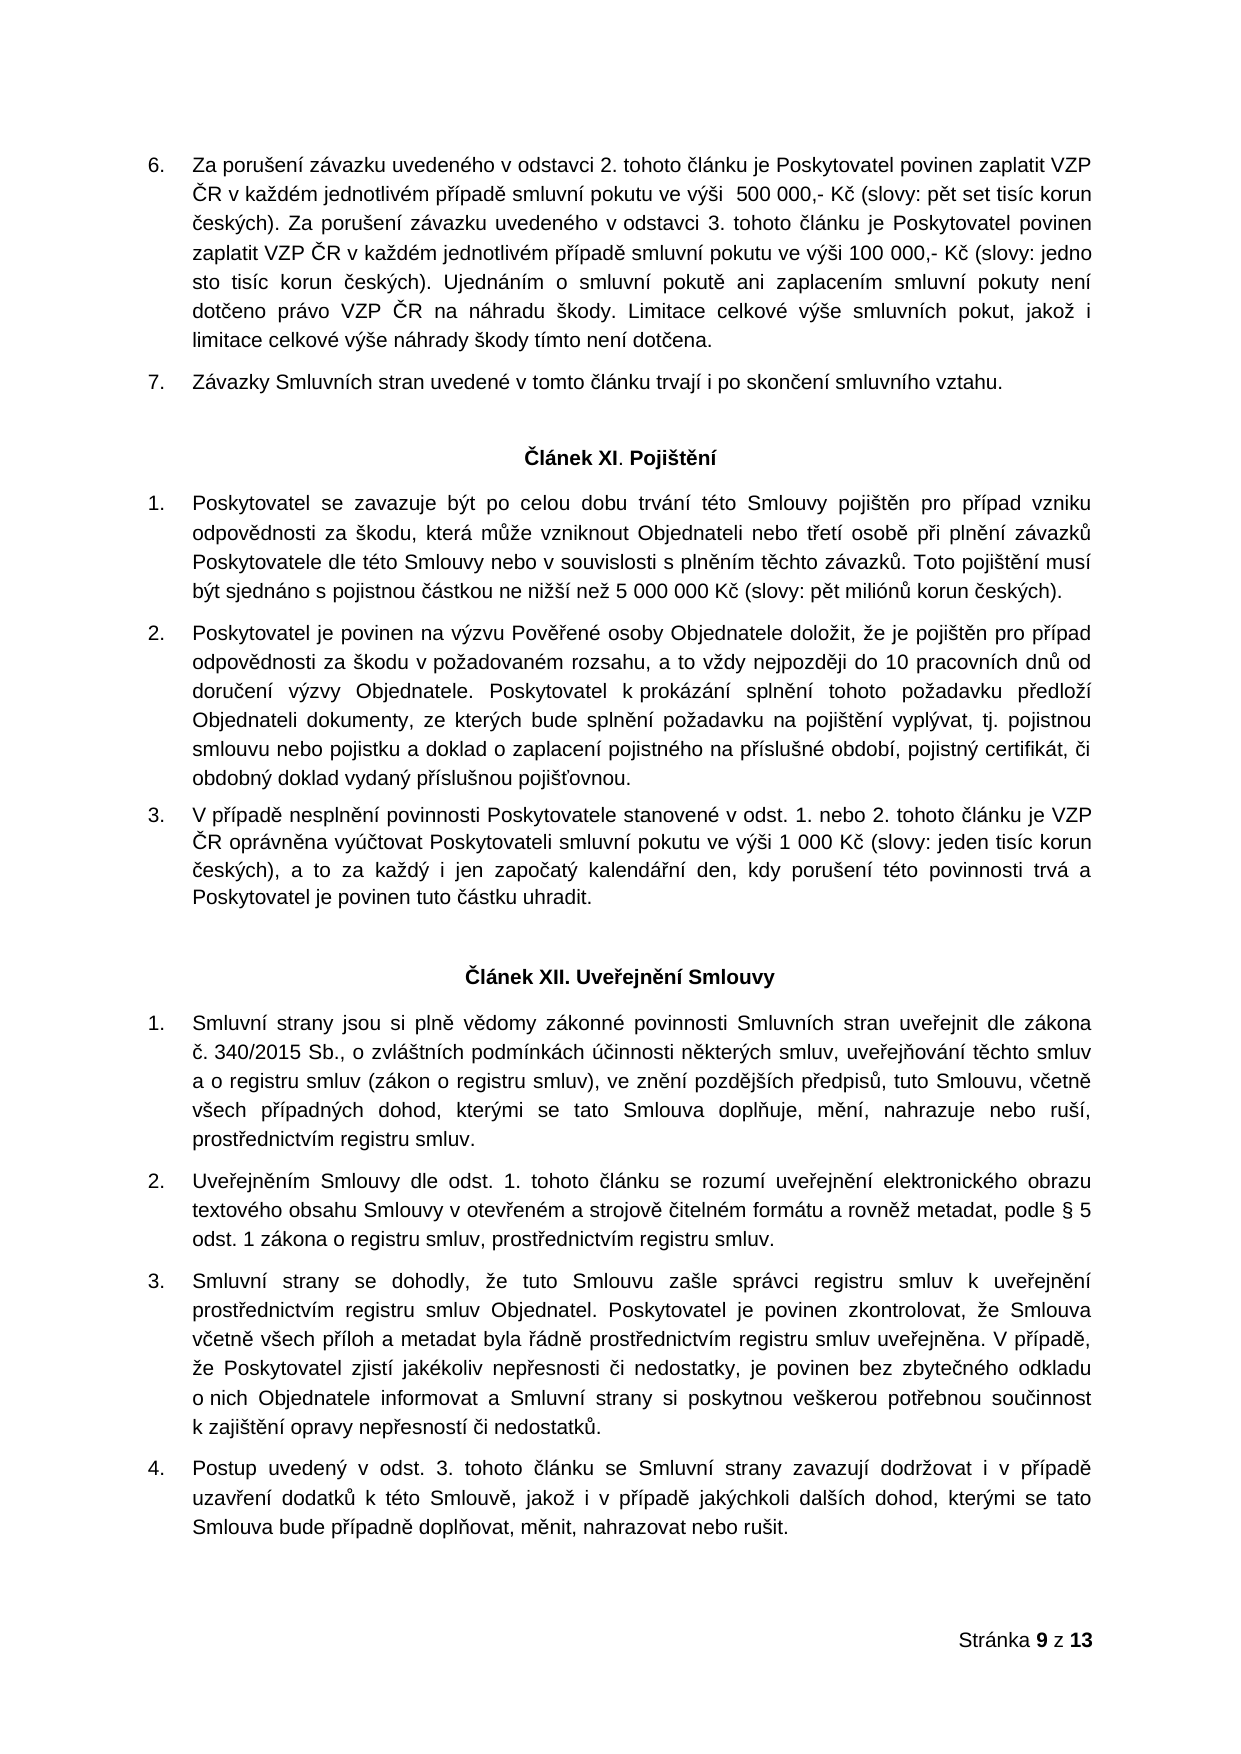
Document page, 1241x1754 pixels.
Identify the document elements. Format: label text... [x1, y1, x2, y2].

list V případě nesplnění povinnosti Poskytovatele stanovené v odst. 1. nebo 2. tohoto článku je VZP ČR oprávněna vyúčtovat Poskytovateli smluvní pokutu ve výši 1 000 Kč (slovy: jeden tisíc korun českých), a to za každý i jen započatý kalendářní den, kdy porušení této povinnosti trvá a Poskytovatel je povinen tuto částku uhradit. [148, 803, 1092, 909]
list Závazky Smluvních stran uvedené v tomto článku trvají i po skončení smluvního vztahu. [148, 364, 1092, 393]
list Postup uvedený v odst. 3. tohoto článku se Smluvní strany zavazují dodržovat i v případě uzavření dodatků k této Smlouvě, jakož i v případě jakýchkoli dalších dohod, kterými se tato Smlouva bude případně doplňovat, měnit, nahrazovat nebo rušit. [148, 1451, 1092, 1538]
list Za porušení závazku uvedeného v odstavci 2. tohoto článku je Poskytovatel povinen zaplatit VZP ČR v každém jednotlivém případě smluvní pokutu ve výši 500 000,- Kč (slovy: pět set tisíc korun českých). Za porušení závazku uvedeného v odstavci 3. tohoto článku je Poskytovatel povinen zaplatit VZP ČR v každém jednotlivém případě smluvní pokutu ve výši 100 000,- Kč (slovy: jedno sto tisíc korun českých). Ujednáním o smluvní pokutě ani zaplacením smluvní pokuty není dotčeno právo VZP ČR na náhradu škody. Limitace celkové výše smluvních pokut, jakož i limitace celkové výše náhrady škody tímto není dotčena. [148, 148, 1092, 352]
list Smluvní strany se dohodly, že tuto Smlouvu zašle správci registru smluv k uveřejnění prostřednictvím registru smluv Objednatel. Poskytovatel je povinen zkontrolovat, že Smlouva včetně všech příloh a metadat byla řádně prostřednictvím registru smluv uveřejněna. V případě, že Poskytovatel zjistí jakékoliv nepřesnosti či nedostatky, je povinen bez zbytečného odkladu o nich Objednatele informovat a Smluvní strany si poskytnou veškerou potřebnou součinnost k zajištění opravy nepřesností či nedostatků. [148, 1263, 1092, 1438]
text Článek XI. Pojištění [148, 446, 1092, 470]
text Článek XII. Uveřejnění Smlouvy [148, 965, 1092, 989]
list Uveřejněním Smlouvy dle odst. 1. tohoto článku se rozumí uveřejnění elektronického obrazu textového obsahu Smlouvy v otevřeném a strojově čitelném formátu a rovněž metadat, podle § 5 odst. 1 zákona o registru smluv, prostřednictvím registru smluv. [148, 1163, 1092, 1251]
list Smluvní strany jsou si plně vědomy zákonné povinnosti Smluvních stran uveřejnit dle zákona č. 340/2015 Sb., o zvláštních podmínkách účinnosti některých smluv, uveřejňování těchto smluv a o registru smluv (zákon o registru smluv), ve znění pozdějších předpisů, tuto Smlouvu, včetně všech případných dohod, kterými se tato Smlouva doplňuje, mění, nahrazuje nebo ruší, prostřednictvím registru smluv. [148, 1005, 1092, 1151]
list Poskytovatel se zavazuje být po celou dobu trvání této Smlouvy pojištěn pro případ vzniku odpovědnosti za škodu, která může vzniknout Objednateli nebo třetí osobě při plnění závazků Poskytovatele dle této Smlouvy nebo v souvislosti s plněním těchto závazků. Toto pojištění musí být sjednáno s pojistnou částkou ne nižší než 5 000 000 Kč (slovy: pět miliónů korun českých). [148, 486, 1092, 603]
list Poskytovatel je povinen na výzvu Pověřené osoby Objednatele doložit, že je pojištěn pro případ odpovědnosti za škodu v požadovaném rozsahu, a to vždy nejpozději do 10 pracovních dnů od doručení výzvy Objednatele. Poskytovatel k prokázání splnění tohoto požadavku předloží Objednateli dokumenty, ze kterých bude splnění požadavku na pojištění vyplývat, tj. pojistnou smlouvu nebo pojistku a doklad o zaplacení pojistného na příslušné období, pojistný certifikát, či obdobný doklad vydaný příslušnou pojišťovnou. [148, 615, 1092, 790]
